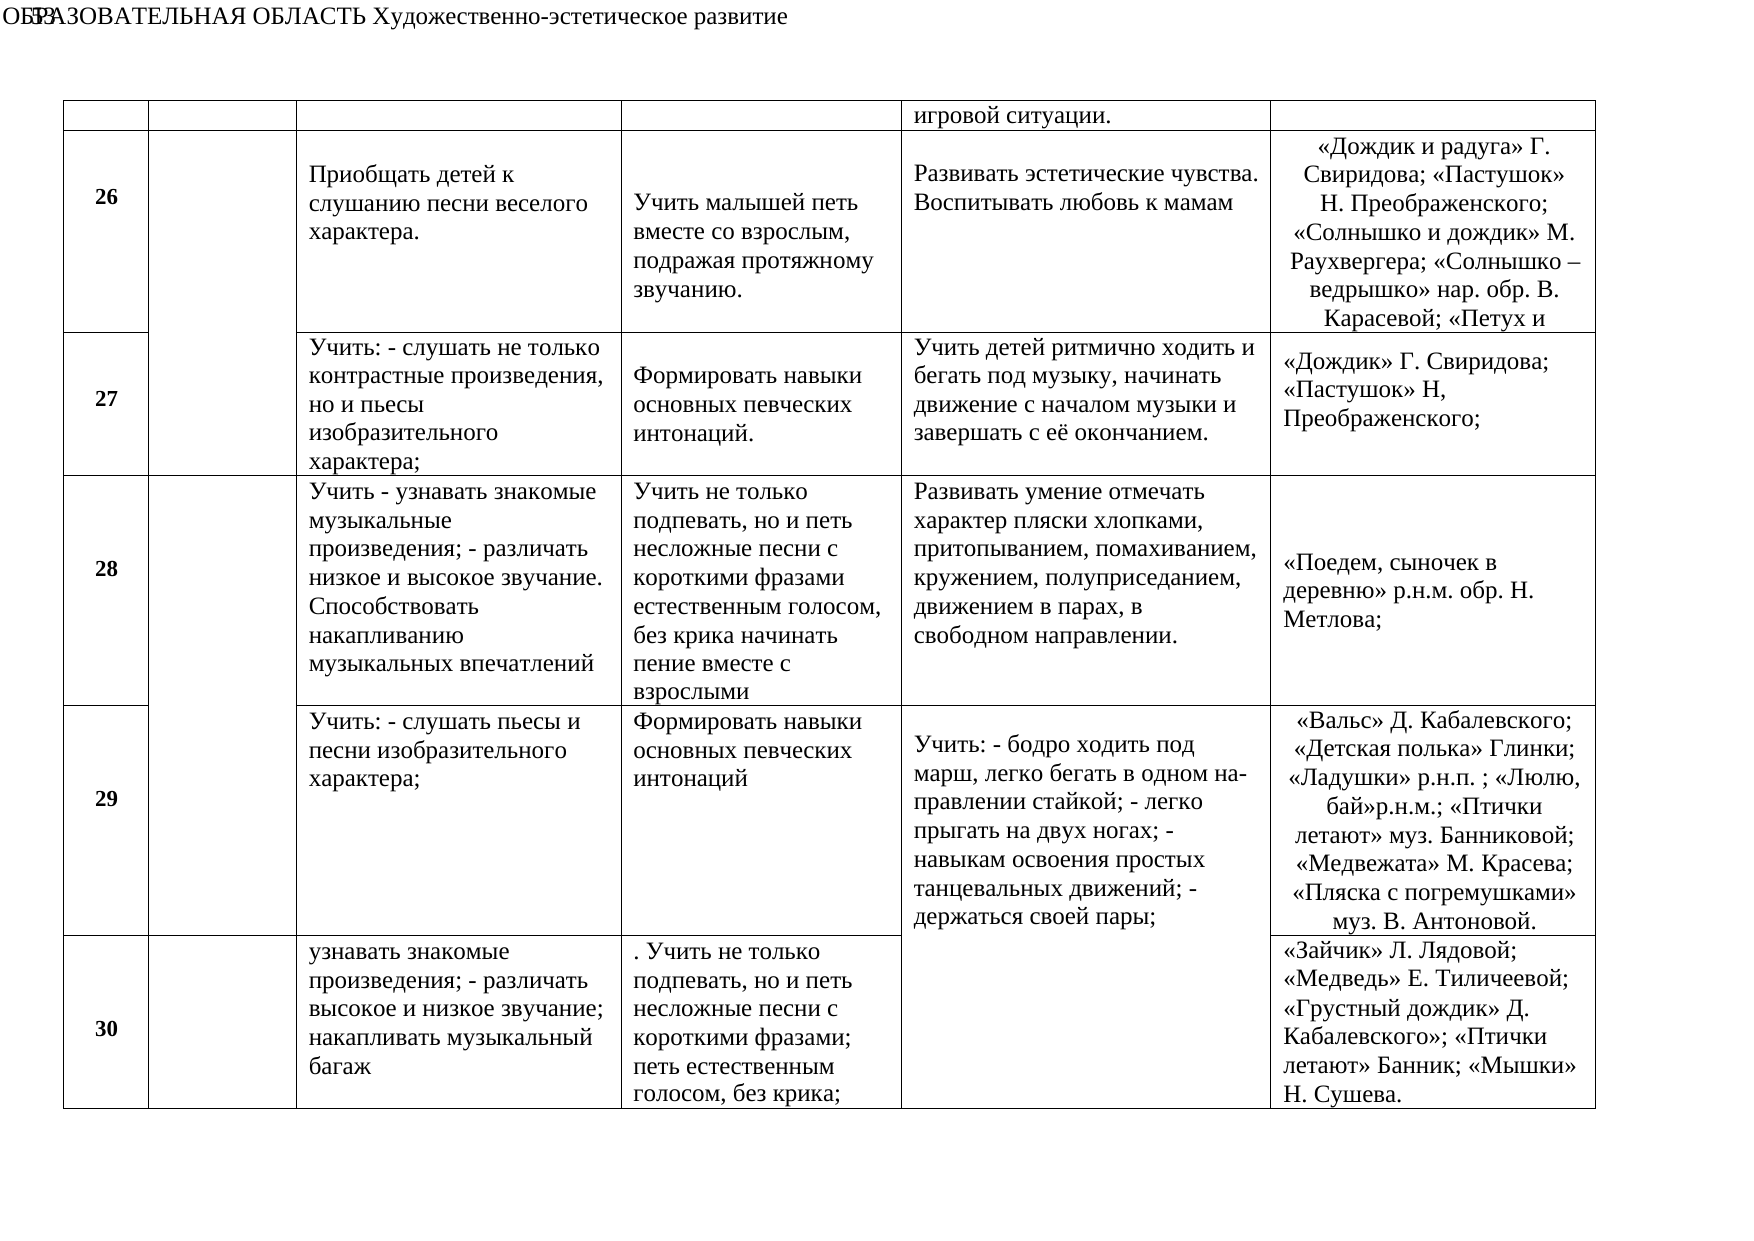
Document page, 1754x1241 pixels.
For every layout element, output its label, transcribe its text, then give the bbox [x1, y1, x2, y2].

table_cell «Дождик» Г. Свиридова; «Пастушок» Н, Преображенского; [1271, 333, 1595, 475]
table_cell Учить: - бодро ходить под марш, легко бегать в одном на- правлении стайкой; - легко прыгать на двух ногах; - навыкам освоения простых танцевальных движений; - держаться своей пары; [902, 706, 1270, 1108]
table_cell 27 [64, 333, 148, 475]
table_cell [149, 476, 296, 935]
table_cell Учить: - слушать пьесы и песни изобразительного характера; [297, 706, 621, 935]
table_cell 28 [64, 476, 148, 705]
table_cell узнавать знакомые произведения; - различать высокое и низкое звучание; накапливать музыкальный багаж [297, 936, 621, 1108]
table_cell . Учить не только подпевать, но и петь несложные песни с короткими фразами; петь естественным голосом, без крика; [622, 936, 901, 1108]
table_header [149, 101, 296, 130]
table_cell Развивать умение отмечать характер пляски хлопками, притопыванием, помахиванием, кружением, полуприседанием, движением в парах, в свободном направлении. [902, 476, 1270, 705]
table_header игровой ситуации. [902, 101, 1270, 130]
table_cell Учить: - слушать не только контрастные произведения, но и пьесы изобразительного характера; [297, 333, 621, 475]
table_cell Развивать эстетические чувства. Воспитывать любовь к мамам [902, 131, 1270, 332]
table_cell Приобщать детей к слушанию песни веселого характера. [297, 131, 621, 332]
table_cell Учить детей ритмично ходить и бегать под музыку, начинать движение с началом музыки и завершать с её окончанием. [902, 333, 1270, 475]
table_header [297, 101, 621, 130]
table_cell Формировать навыки основных певческих интонаций. [622, 333, 901, 475]
table_cell 30 [64, 936, 148, 1108]
table_cell «Зайчик» Л. Лядовой; «Медведь» Е. Тиличеевой; «Грустный дождик» Д. Кабалевского»; «Птички летают» Банник; «Мышки» Н. Сушева. [1271, 936, 1595, 1108]
table_cell [149, 936, 296, 1108]
table_header [1271, 101, 1595, 130]
table_cell «Вальс» Д. Кабалевского; «Детская полька» Глинки; «Ладушки» р.н.п. ; «Люлю, бай»р.н.м.; «Птички летают» муз. Банниковой; «Медвежата» М. Красева; «Пляска с погремушками» муз. В. Антоновой. [1271, 706, 1595, 935]
table_cell Учить не только подпевать, но и петь несложные песни с короткими фразами естественным голосом, без крика начинать пение вместе с взрослыми [622, 476, 901, 705]
table_cell Учить малышей петь вместе со взрослым, подражая протяжному звучанию. [622, 131, 901, 332]
table_cell 29 [64, 706, 148, 935]
table_cell Формировать навыки основных певческих интонаций [622, 706, 901, 935]
table_cell 26 [64, 131, 148, 332]
table_header [64, 101, 148, 130]
table_cell Учить - узнавать знакомые музыкальные произведения; - различать низкое и высокое звучание. Способствовать накапливанию музыкальных впечатлений [297, 476, 621, 705]
table_header [622, 101, 901, 130]
table_cell [149, 131, 296, 475]
table_cell «Дождик и радуга» Г. Свиридова; «Пастушок» Н. Преображенского; «Солнышко и дождик» М. Раухвергера; «Солнышко – ведрышко» нар. обр. В. Карасевой; «Петух и [1271, 131, 1595, 332]
table_cell «Поедем, сыночек в деревню» р.н.м. обр. Н. Метлова; [1271, 476, 1595, 705]
